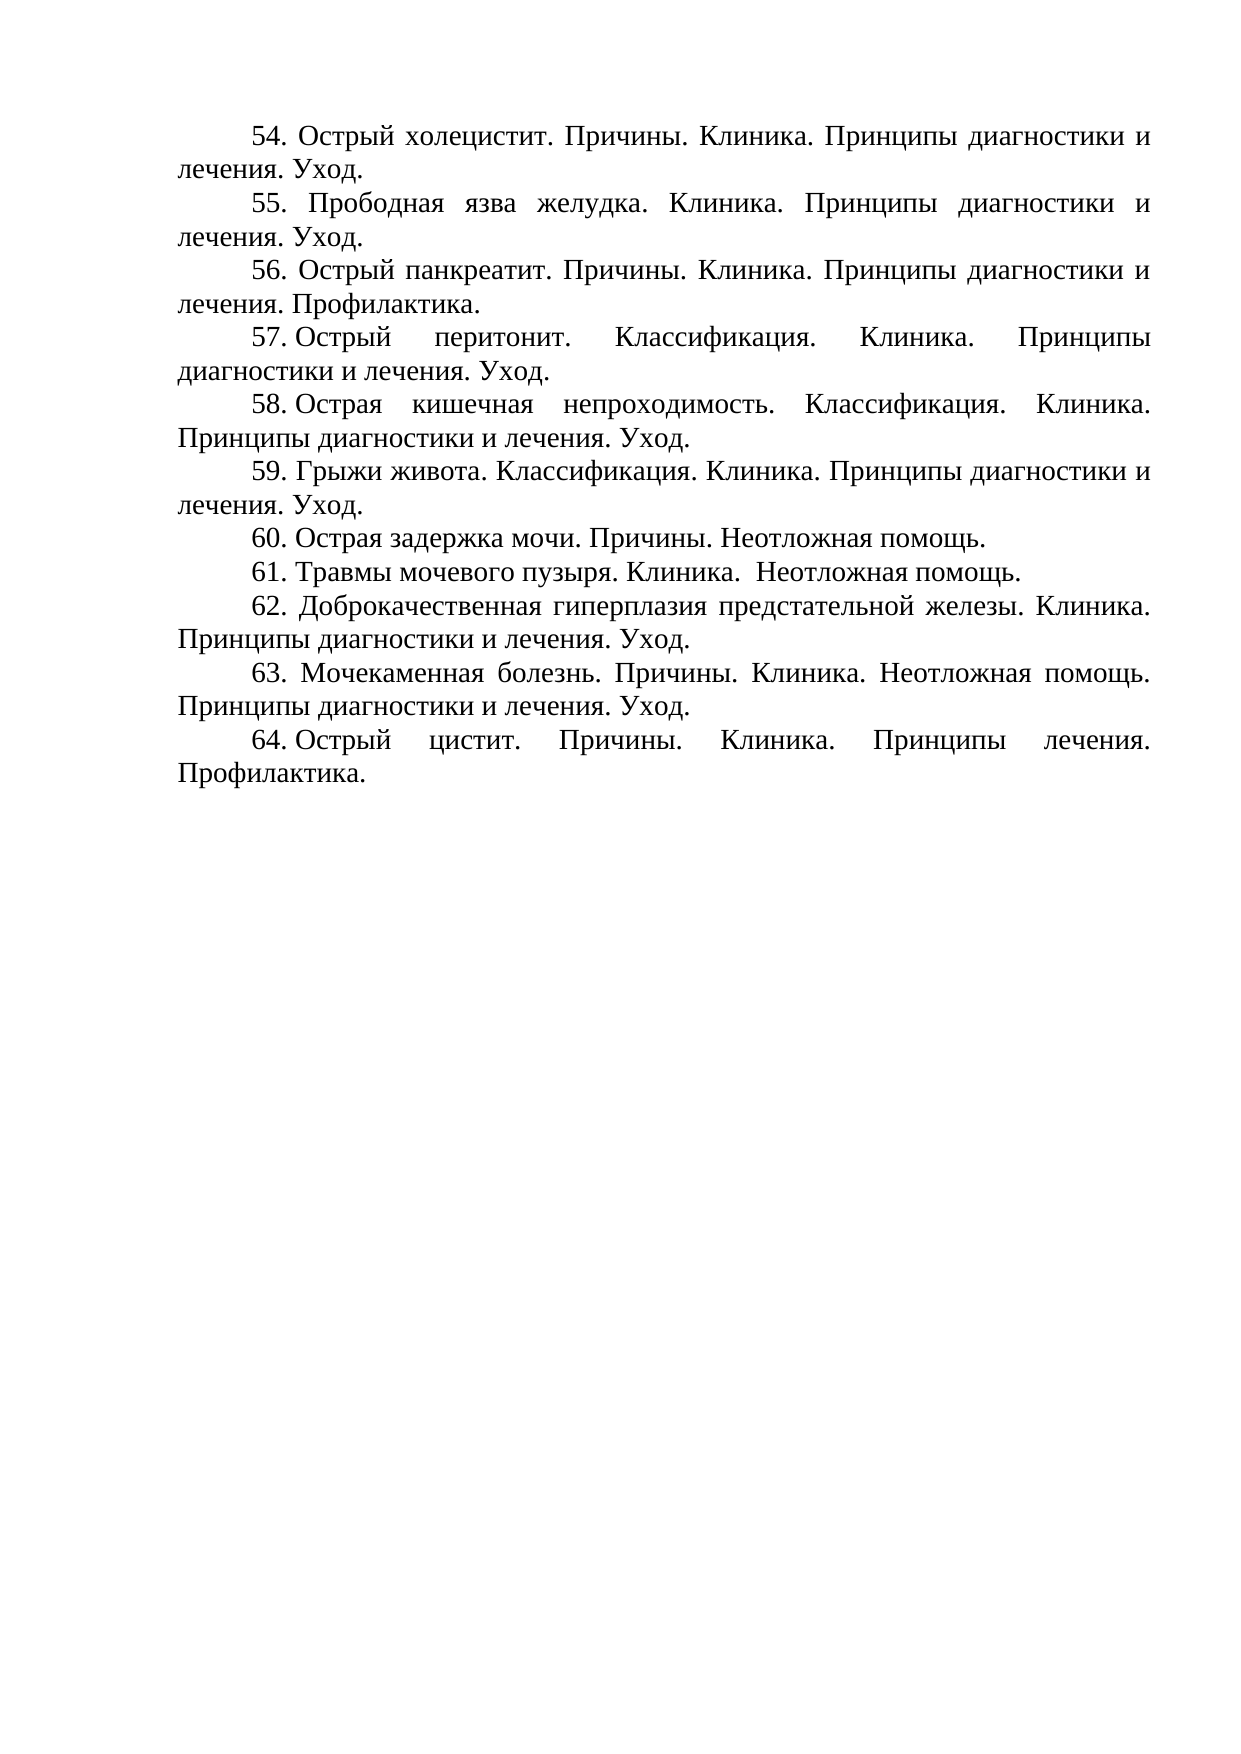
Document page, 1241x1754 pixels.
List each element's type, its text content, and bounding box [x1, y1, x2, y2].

text 64. Острый цистит. Причины. Клиника. Принципы лечения. Профилактика. [177, 722, 1152, 789]
text 60. Острая задержка мочи. Причины. Неотложная помощь. [177, 521, 1152, 554]
text 57. Острый перитонит. Классификация. Клиника. Принципы диагностики и лечения. Уход. [177, 319, 1152, 386]
text 54. Острый холецистит. Причины. Клиника. Принципы диагностики и лечения. Уход. [177, 118, 1152, 185]
text 55. Прободная язва желудка. Клиника. Принципы диагностики и лечения. Уход. [177, 185, 1152, 252]
text 63. Мочекаменная болезнь. Причины. Клиника. Неотложная помощь. Принципы диагностики и лечения. Уход. [177, 655, 1152, 722]
text 56. Острый панкреатит. Причины. Клиника. Принципы диагностики и лечения. Профилактика. [177, 252, 1152, 319]
text 58. Острая кишечная непроходимость. Классификация. Клиника. Принципы диагностики и лечения. Уход. [177, 386, 1152, 453]
text 59. Грыжи живота. Классификация. Клиника. Принципы диагностики и лечения. Уход. [177, 453, 1152, 521]
text 61. Травмы мочевого пузыря. Клиника. Неотложная помощь. [177, 554, 1152, 588]
text 62. Доброкачественная гиперплазия предстательной железы. Клиника. Принципы диагностики и лечения. Уход. [177, 588, 1152, 655]
